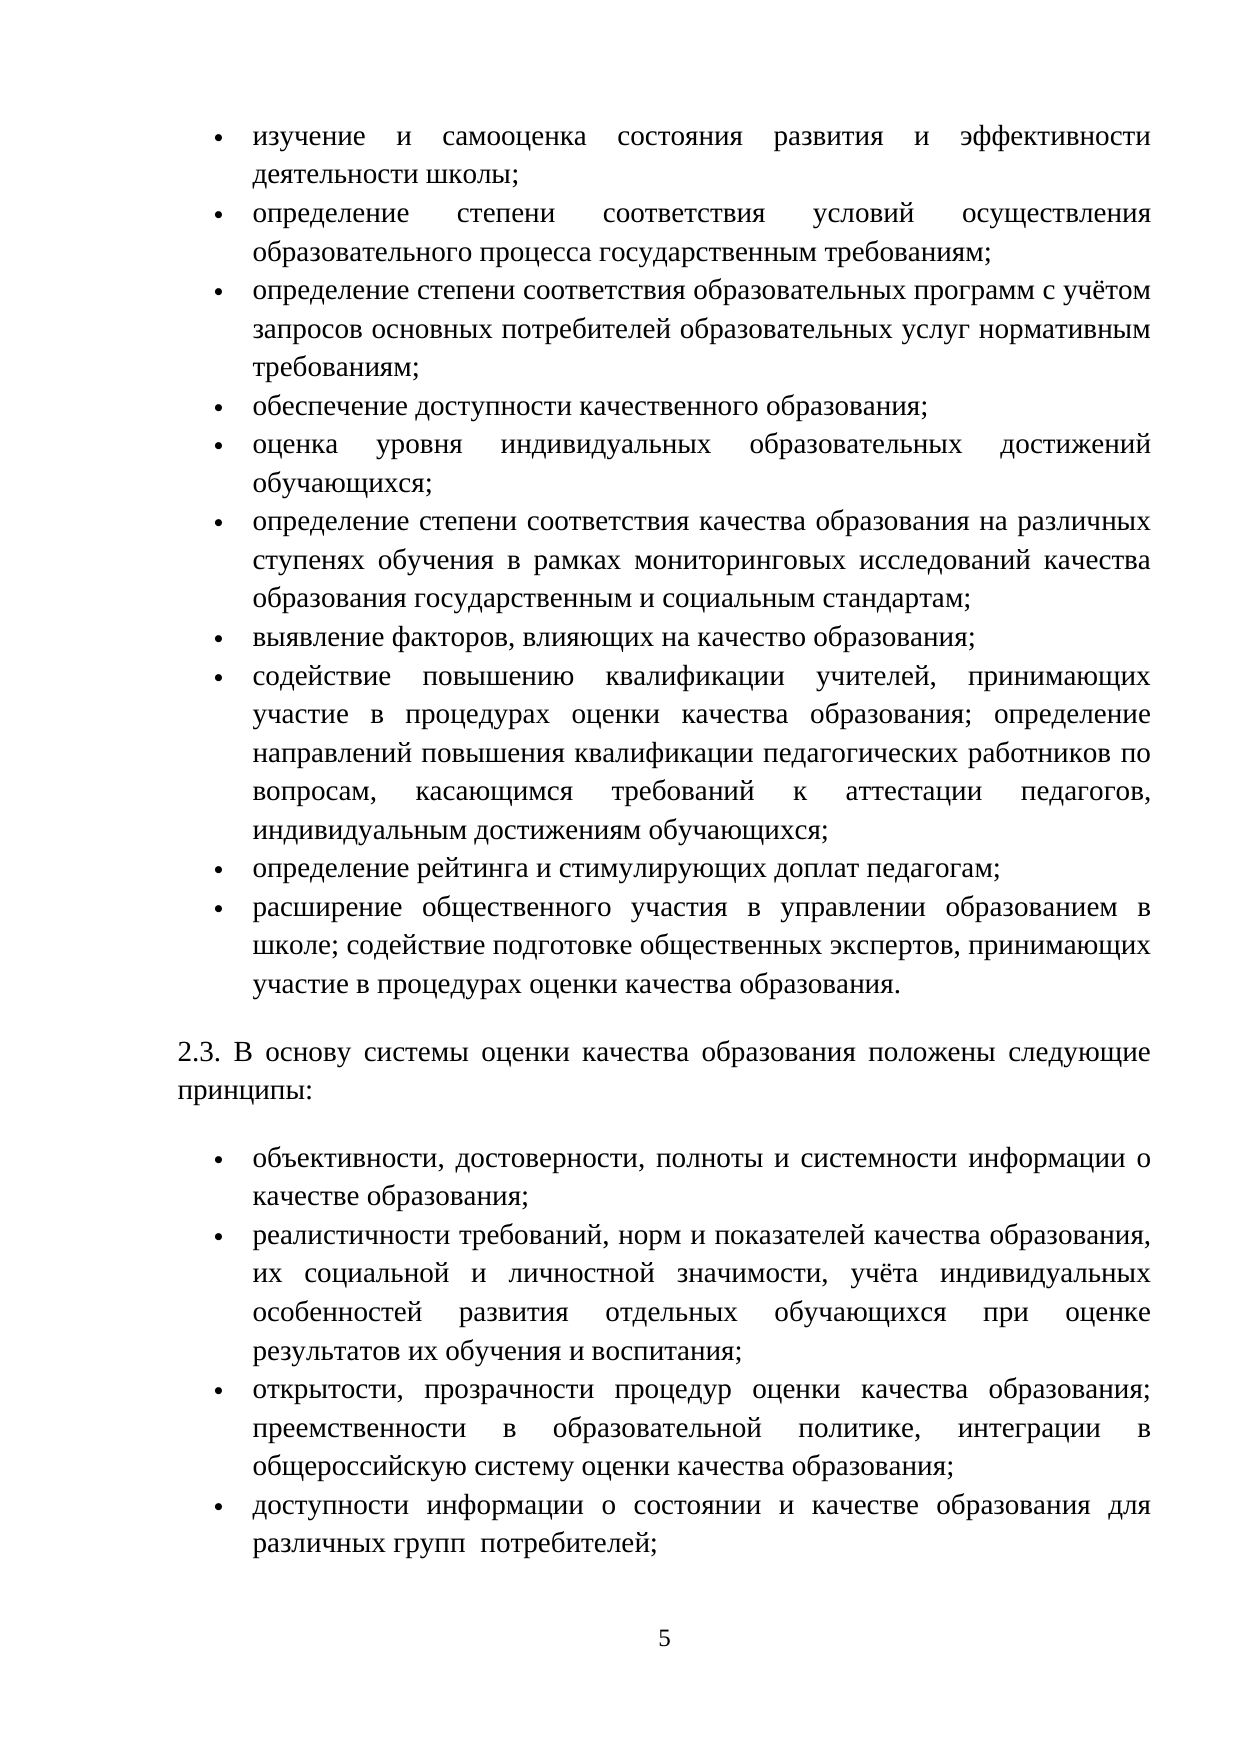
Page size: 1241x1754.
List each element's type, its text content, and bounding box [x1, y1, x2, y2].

list выявление факторов, влияющих на качество образования; [215, 619, 1152, 653]
list оценка уровня индивидуальных образовательных достижений обучающихся; [215, 426, 1152, 498]
list открытости, прозрачности процедур оценки качества образования; преемственности в образовательной политике, интеграции в общероссийскую систему оценки качества образования; [215, 1371, 1152, 1482]
list объективности, достоверности, полноты и системности информации о качестве образования; [215, 1140, 1152, 1212]
list расширение общественного участия в управлении образованием в школе; содействие подготовке общественных экспертов, принимающих участие в процедурах оценки качества образования. [215, 889, 1152, 999]
list определение степени соответствия условий осуществления образовательного процесса государственным требованиям; [215, 195, 1152, 267]
list обеспечение доступности качественного образования; [215, 388, 1152, 421]
list доступности информации о состоянии и качестве образования для различных групп потребителей; [215, 1487, 1152, 1559]
list определение рейтинга и стимулирующих доплат педагогам; [215, 850, 1152, 884]
list определение степени соответствия образовательных программ с учётом запросов основных потребителей образовательных услуг нормативным требованиям; [215, 272, 1152, 383]
list содействие повышению квалификации учителей, принимающих участие в процедурах оценки качества образования; определение направлений повышения квалификации педагогических работников по вопросам, касающимся требований к аттестации педагогов, индивидуальным достижениям обучающихся; [215, 658, 1152, 845]
list реалистичности требований, норм и показателей качества образования, их социальной и личностной значимости, учёта индивидуальных особенностей развития отдельных обучающихся при оценке результатов их обучения и воспитания; [215, 1217, 1152, 1366]
text 2.3. В основу системы оценки качества образования положены следующие принципы: [177, 1034, 1152, 1106]
list изучение и самооценка состояния развития и эффективности деятельности школы; [215, 118, 1152, 190]
list определение степени соответствия качества образования на различных ступенях обучения в рамках мониторинговых исследований качества образования государственным и социальным стандартам; [215, 503, 1152, 614]
